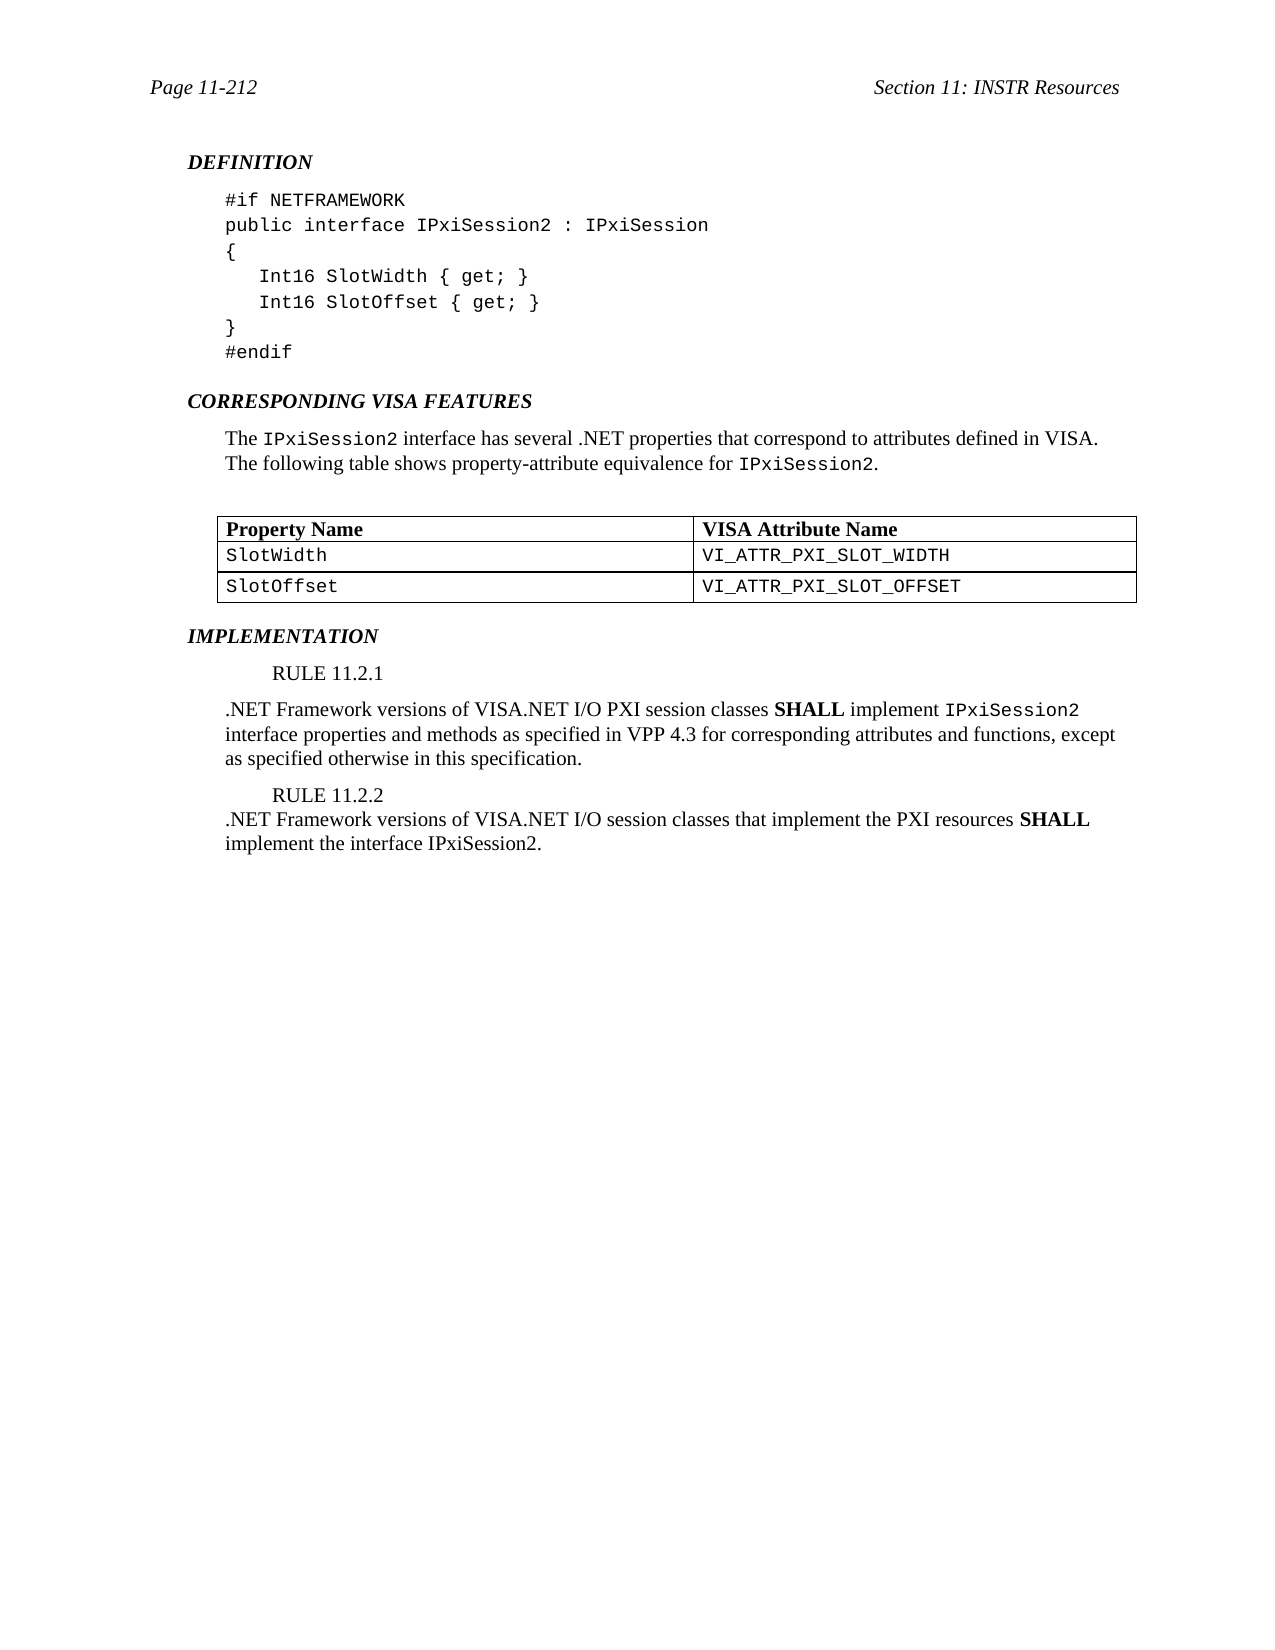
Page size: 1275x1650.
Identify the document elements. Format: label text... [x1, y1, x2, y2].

text .NET Framework versions of VISA.NET I/O session classes that implement the PXI resources SHALL implement the interface IPxiSession2. [225, 807, 1125, 855]
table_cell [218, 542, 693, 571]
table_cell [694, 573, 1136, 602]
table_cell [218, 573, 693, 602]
subtitle Corresponding VISA Features [187, 389, 1125, 413]
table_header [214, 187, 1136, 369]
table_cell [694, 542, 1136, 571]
text The IPxiSession2 interface has several .NET properties that correspond to attributes defined in VISA. The following table shows property-attribute equivalence for IPxiSession2. [225, 426, 1125, 476]
text .NET Framework versions of VISA.NET I/O PXI session classes SHALL implement IPxiSession2 interface properties and methods as specified in VPP 4.3 for corresponding attributes and functions, except as specified otherwise in this specification. [225, 697, 1125, 770]
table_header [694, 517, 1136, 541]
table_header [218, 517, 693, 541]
subtitle Implementation [187, 624, 1125, 648]
subtitle Definition [187, 150, 1125, 174]
